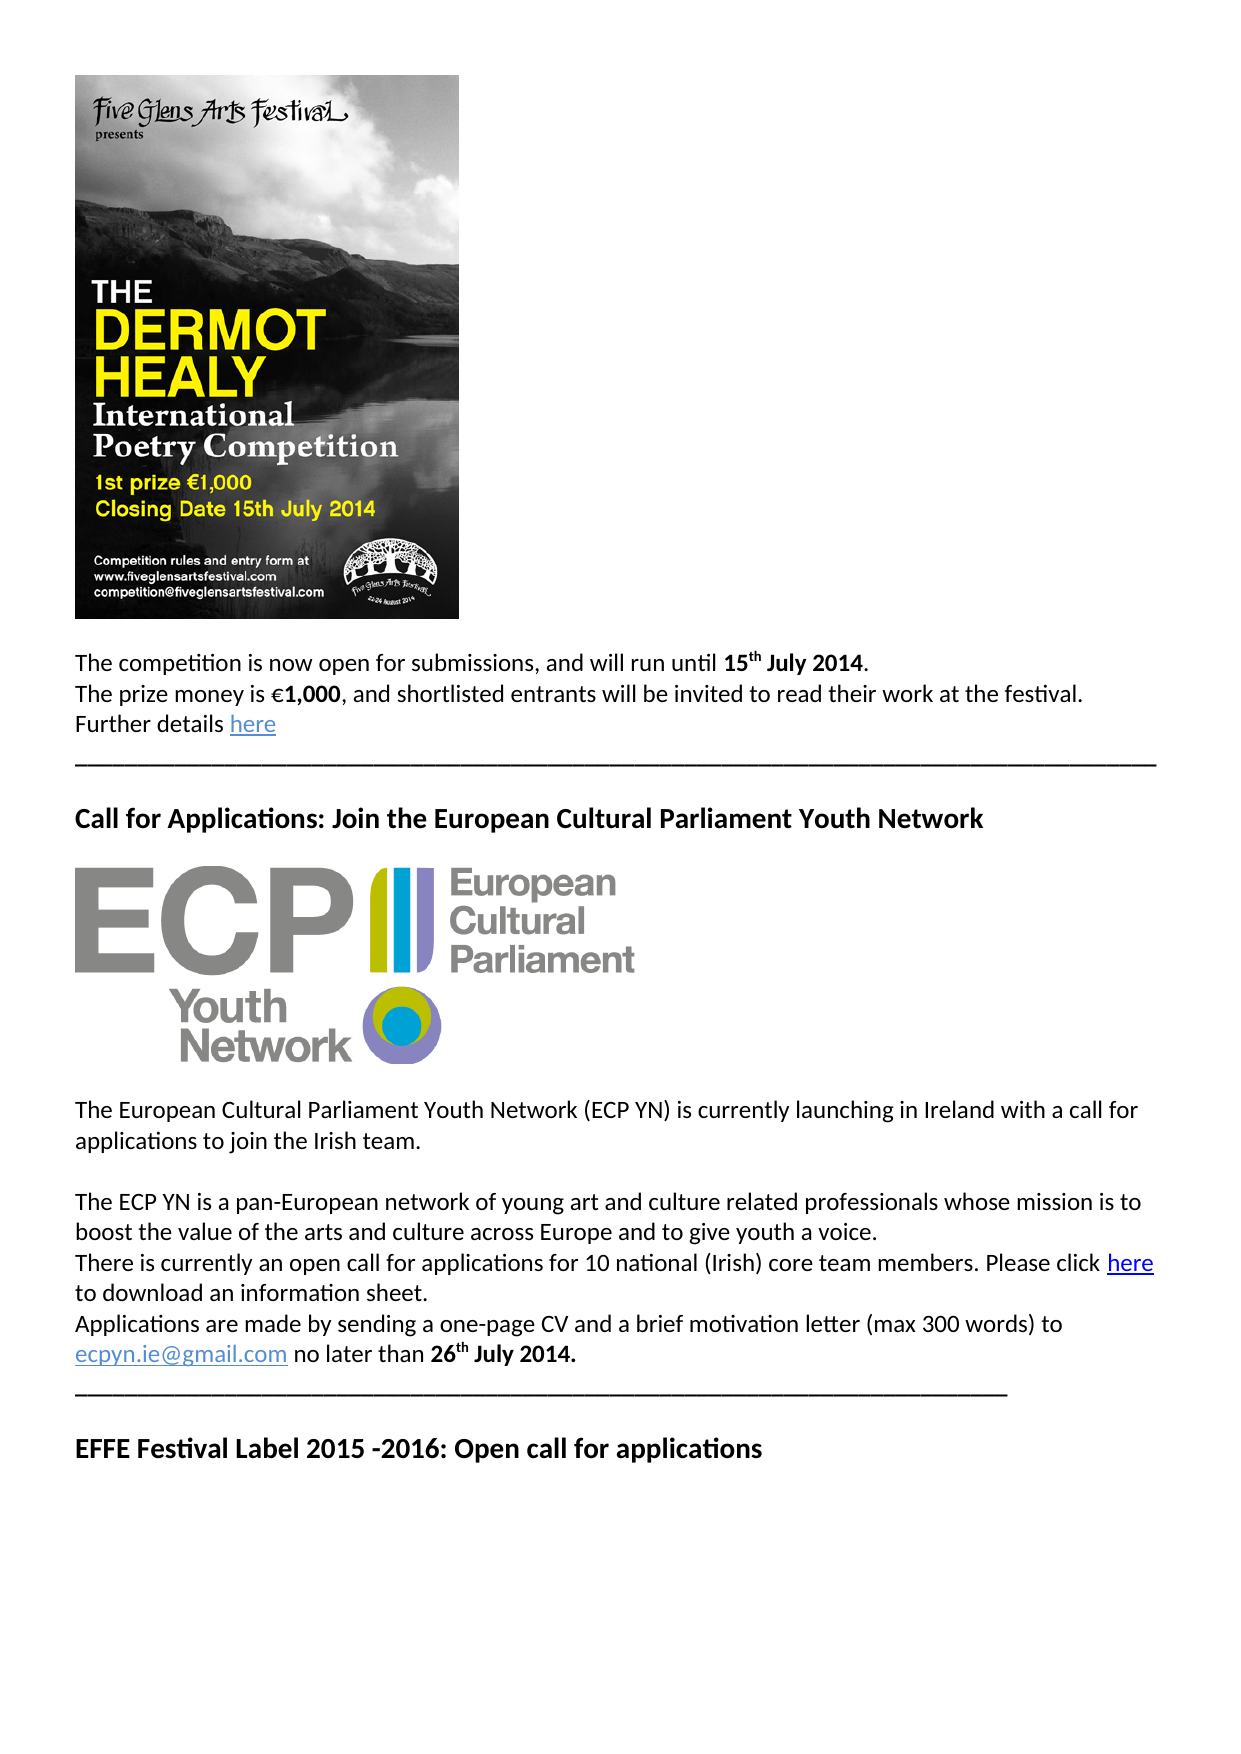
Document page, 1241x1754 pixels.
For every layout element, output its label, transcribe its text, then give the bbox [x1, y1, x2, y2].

text ___________________________________________________________________________ [75, 1369, 1165, 1399]
text The prize money is €1,000, and shortlisted entrants will be invited to read their work at the festival. [75, 678, 1165, 708]
text The competition is now open for submissions, and will run until 15th July 2014. [75, 647, 1165, 678]
text Further details here [75, 708, 1165, 739]
picture [75, 75, 459, 619]
text The ECP YN is a pan-European network of young art and culture related professionals whose mission is to boost the value of the arts and culture across Europe and to give youth a voice. [75, 1186, 1165, 1247]
subtitle Call for Applications: Join the European Cultural Parliament Youth Network [75, 800, 1165, 835]
text There is currently an open call for applications for 10 national (Irish) core team members. Please click here to download an information sheet. [75, 1247, 1165, 1308]
text The European Cultural Parliament Youth Network (ECP YN) is currently launching in Ireland with a call for applications to join the Irish team. [75, 1094, 1165, 1155]
text EFFE Festival Label 2015 -2016: Open call for applications [75, 1430, 1165, 1466]
text _______________________________________________________________________________________ [75, 739, 1165, 769]
text Applications are made by sending a one-page CV and a brief motivation letter (max 300 words) to ecpyn.ie@gmail.com no later than 26th July 2014. [75, 1308, 1165, 1369]
